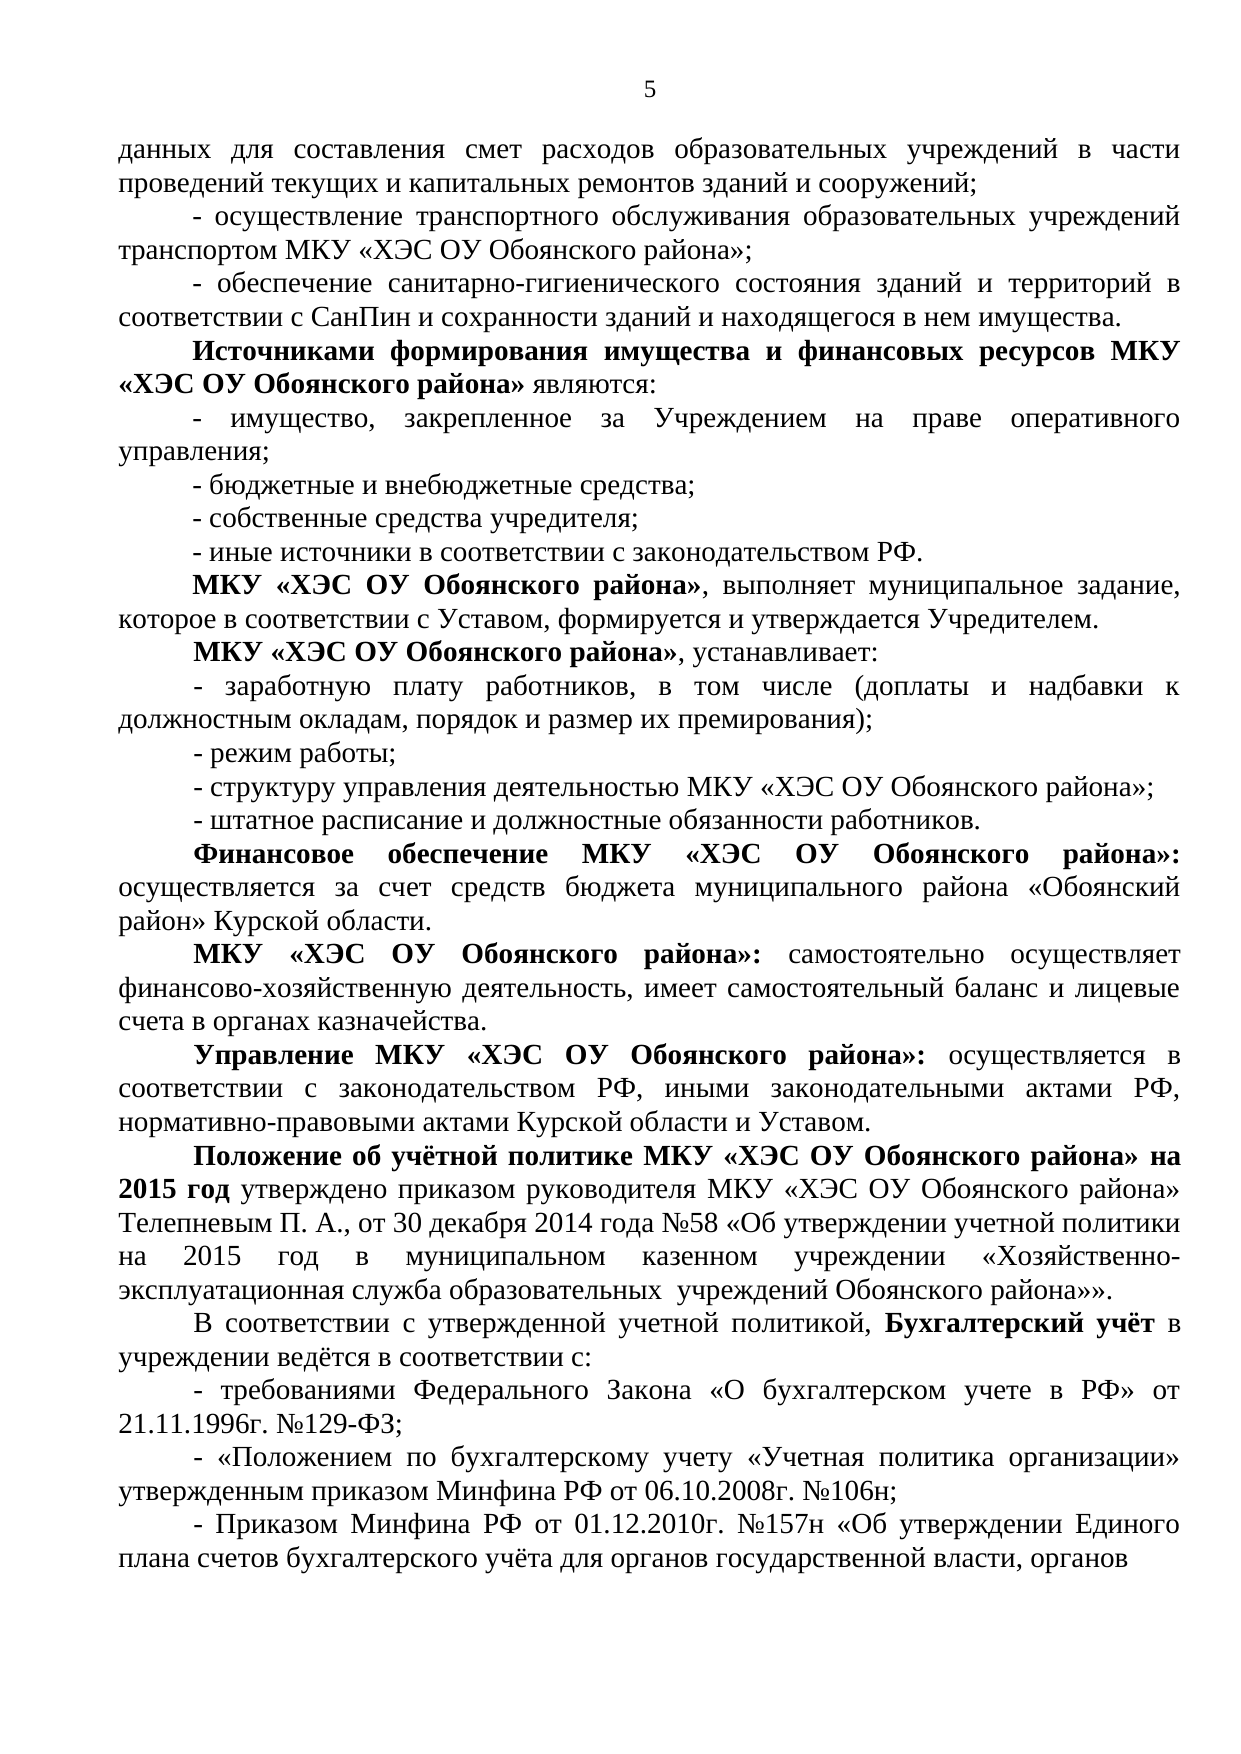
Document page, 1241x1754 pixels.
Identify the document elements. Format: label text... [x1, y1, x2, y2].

text Финансовое обеспечение МКУ «ХЭС ОУ Обоянского района»: осуществляется за счет средств бюджета муниципального района «Обоянский район» Курской области. [118, 836, 1181, 936]
text - собственные средства учредителя; [118, 500, 1181, 534]
text данных для составления смет расходов образовательных учреждений в части проведений текущих и капитальных ремонтов зданий и сооружений; [118, 131, 1181, 198]
text - обеспечение санитарно-гигиенического состояния зданий и территорий в соответствии с СанПин и сохранности зданий и находящегося в нем имущества. [118, 266, 1181, 333]
text - штатное расписание и должностные обязанности работников. [118, 802, 1181, 836]
text - иные источники в соответствии с законодательством РФ. [118, 534, 1181, 567]
text - «Положением по бухгалтерскому учету «Учетная политика организации» утвержденным приказом Минфина РФ от 06.10.2008г. №106н; [118, 1439, 1181, 1507]
text МКУ «ХЭС ОУ Обоянского района»: самостоятельно осуществляет финансово-хозяйственную деятельность, имеет самостоятельный баланс и лицевые счета в органах казначейства. [118, 936, 1181, 1037]
text - структуру управления деятельностью МКУ «ХЭС ОУ Обоянского района»; [118, 769, 1181, 802]
text - Приказом Минфина РФ от 01.12.2010г. №157н «Об утверждении Единого плана счетов бухгалтерского учёта для органов государственной власти, органов [118, 1507, 1181, 1574]
text - бюджетные и внебюджетные средства; [118, 467, 1181, 500]
text - требованиями Федерального Закона «О бухгалтерском учете в РФ» от 21.11.1996г. №129-ФЗ; [118, 1372, 1181, 1439]
text - режим работы; [118, 735, 1181, 769]
text Управление МКУ «ХЭС ОУ Обоянского района»: осуществляется в соответствии с законодательством РФ, иными законодательными актами РФ, нормативно-правовыми актами Курской области и Уставом. [118, 1037, 1181, 1138]
text Источниками формирования имущества и финансовых ресурсов МКУ «ХЭС ОУ Обоянского района» являются: [118, 333, 1181, 400]
text - осуществление транспортного обслуживания образовательных учреждений транспортом МКУ «ХЭС ОУ Обоянского района»; [118, 198, 1181, 266]
text Положение об учётной политике МКУ «ХЭС ОУ Обоянского района» на 2015 год утверждено приказом руководителя МКУ «ХЭС ОУ Обоянского района» Телепневым П. А., от 30 декабря 2014 года №58 «Об утверждении учетной политики на 2015 год в муниципальном казенном учреждении «Хозяйственно-эксплуатационная служба образовательных учреждений Обоянского района»». [118, 1138, 1181, 1305]
text - имущество, закрепленное за Учреждением на праве оперативного управления; [118, 400, 1181, 467]
text В соответствии с утвержденной учетной политикой, Бухгалтерский учёт в учреждении ведётся в соответствии с: [118, 1305, 1181, 1372]
text - заработную плату работников, в том числе (доплаты и надбавки к должностным окладам, порядок и размер их премирования); [118, 668, 1181, 735]
text МКУ «ХЭС ОУ Обоянского района», устанавливает: [118, 634, 1181, 668]
text МКУ «ХЭС ОУ Обоянского района», выполняет муниципальное задание, которое в соответствии с Уставом, формируется и утверждается Учредителем. [118, 567, 1181, 634]
